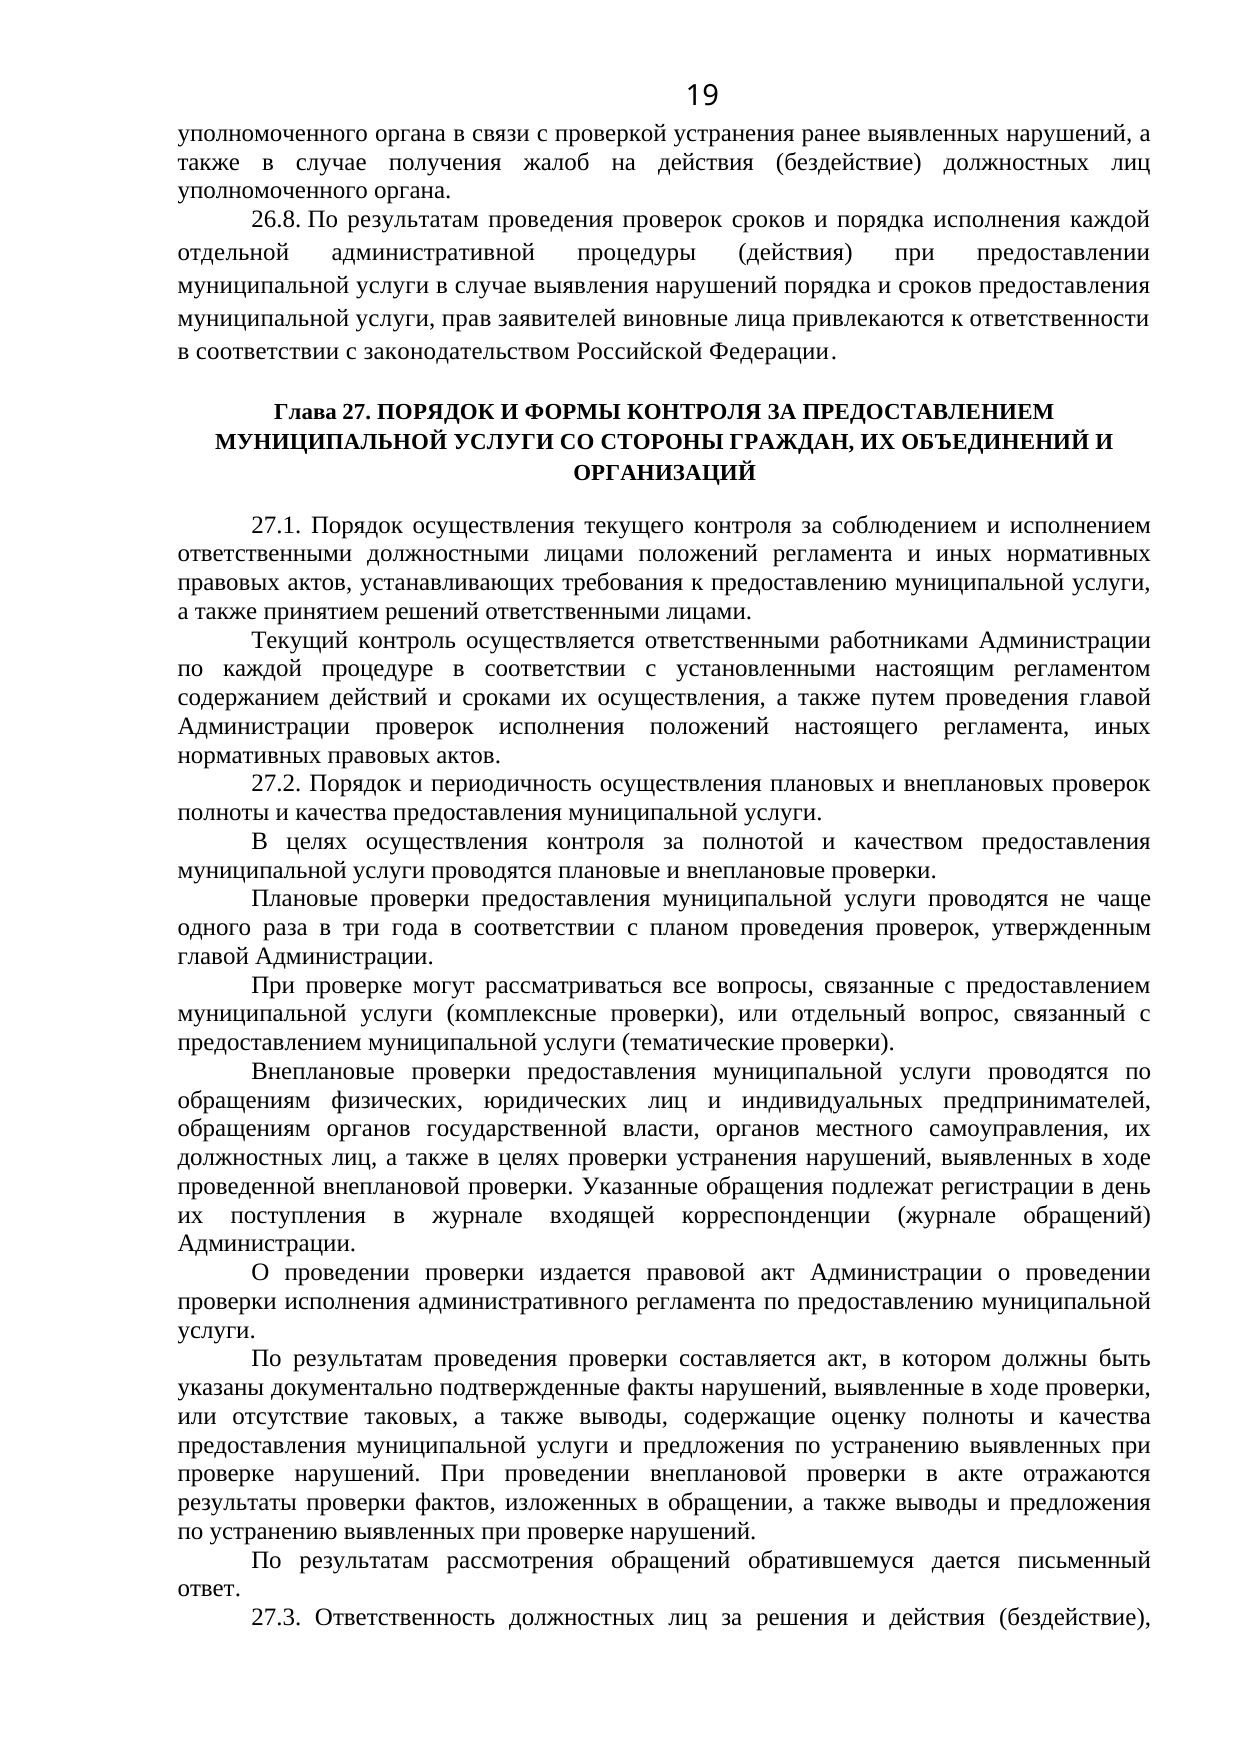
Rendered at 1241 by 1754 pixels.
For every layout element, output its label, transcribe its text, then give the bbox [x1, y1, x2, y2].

text 27.2. Порядок и периодичность осуществления плановых и внеплановых проверок полноты и качества предоставления муниципальной услуги. [177, 768, 1152, 826]
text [177, 118, 1152, 204]
text Плановые проверки предоставления муниципальной услуги проводятся не чаще одного раза в три года в соответствии с планом проведения проверок, утвержденным главой Администрации. [177, 883, 1152, 970]
text По результатам рассмотрения обращений обратившемуся дается письменный ответ. [177, 1545, 1152, 1602]
text 27.1. Порядок осуществления текущего контроля за соблюдением и исполнением ответственными должностными лицами положений регламента и иных нормативных правовых актов, устанавливающих требования к предоставлению муниципальной услуги, а также принятием решений ответственными лицами. [177, 510, 1152, 625]
text В целях осуществления контроля за полнотой и качеством предоставления муниципальной услуги проводятся плановые и внеплановые проверки. [177, 826, 1152, 883]
text Внеплановые проверки предоставления муниципальной услуги проводятся по обращениям физических, юридических лиц и индивидуальных предпринимателей, обращениям органов государственной власти, органов местного самоуправления, их должностных лиц, а также в целях проверки устранения нарушений, выявленных в ходе проведенной внеплановой проверки. Указанные обращения подлежат регистрации в день их поступления в журнале входящей корреспонденции (журнале обращений) Администрации. [177, 1056, 1152, 1257]
text По результатам проведения проверки составляется акт, в котором должны быть указаны документально подтвержденные факты нарушений, выявленные в ходе проверки, или отсутствие таковых, а также выводы, содержащие оценку полноты и качества предоставления муниципальной услуги и предложения по устранению выявленных при проверке нарушений. При проведении внеплановой проверки в акте отражаются результаты проверки фактов, изложенных в обращении, а также выводы и предложения по устранению выявленных при проверке нарушений. [177, 1343, 1152, 1545]
text О проведении проверки издается правовой акт Администрации о проведении проверки исполнения административного регламента по предоставлению муниципальной услуги. [177, 1257, 1152, 1343]
text 26.8. По результатам проведения проверок сроков и порядка исполнения каждой отдельной административной процедуры (действия) при предоставлении муниципальной услуги в случае выявления нарушений порядка и сроков предоставления муниципальной услуги, прав заявителей виновные лица привлекаются к ответственности в соответствии с законодательством Российской Федерации. [177, 204, 1152, 365]
text При проверке могут рассматриваться все вопросы, связанные с предоставлением муниципальной услуги (комплексные проверки), или отдельный вопрос, связанный с предоставлением муниципальной услуги (тематические проверки). [177, 970, 1152, 1056]
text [177, 1602, 1152, 1631]
text Глава 27. Порядок и формы контроля за предоставлением муниципальной услуги со стороны граждан, их объединений и организаций [177, 398, 1152, 485]
text Текущий контроль осуществляется ответственными работниками Администрации по каждой процедуре в соответствии с установленными настоящим регламентом содержанием действий и сроками их осуществления, а также путем проведения главой Администрации проверок исполнения положений настоящего регламента, иных нормативных правовых актов. [177, 625, 1152, 768]
